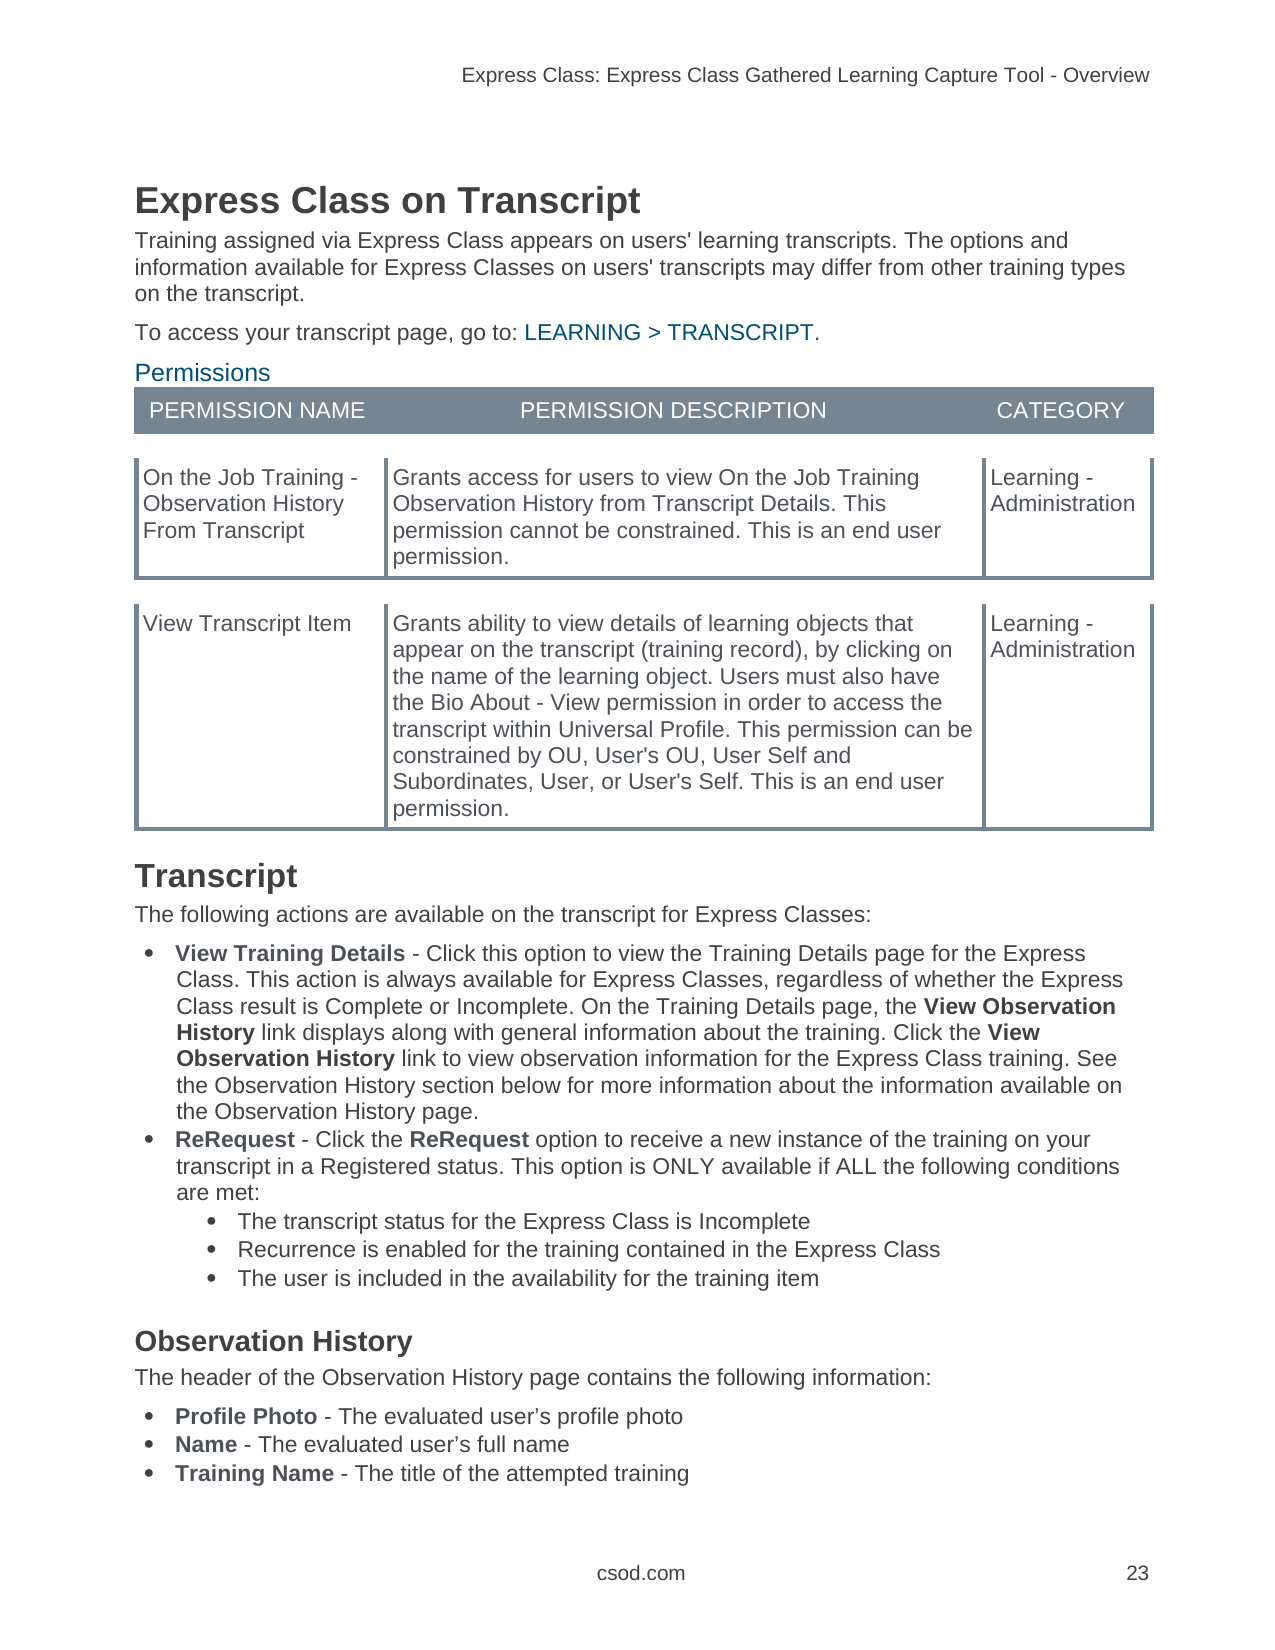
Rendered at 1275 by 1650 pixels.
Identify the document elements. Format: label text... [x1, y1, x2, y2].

text The following actions are available on the transcript for Express Classes: [134, 901, 1150, 927]
text Permissions [134, 358, 1150, 387]
table_header View Transcript Item [139, 604, 384, 827]
list View Training Details - Click this option to view the Training Details page for the Express Class. This action is always available for Express Classes, regardless of whether the Express Class result is Complete or Incomplete. On the Training Details page, the View Observation History link displays along with general information about the training. Click the View Observation History link to view observation information for the Express Class training. See the Observation History section below for more information about the information available on the Observation History page. [154, 940, 1150, 1124]
list ReRequest - Click the ReRequest option to receive a new instance of the training on your transcript in a Registered status. This option is ONLY available if ALL the following conditions are met: [154, 1126, 1150, 1206]
list Profile Photo - The evaluated user’s profile photo [154, 1403, 1150, 1429]
table_header Grants access for users to view On the Job Training Observation History from Transcript Details. This permission cannot be constrained. This is an end user permission. [388, 458, 982, 576]
text Express Class on Transcript [134, 178, 1150, 221]
table_header Learning - Administration [986, 604, 1150, 827]
text Observation History [134, 1324, 1150, 1358]
table_header PERMISSION NAME [139, 391, 376, 430]
text To access your transcript page, go to: Learning > Transcript. [134, 319, 1150, 345]
table_header Learning - Administration [986, 458, 1150, 576]
list Name - The evaluated user’s full name [154, 1431, 1150, 1458]
table_header Grants ability to view details of learning objects that appear on the transcript (training record), by clicking on the name of the learning object. Users must also have the Bio About - View permission in order to access the transcript within Universal Profile. This permission can be constrained by OU, User's OU, User Self and Subordinates, User, or User's Self. This is an end user permission. [388, 604, 982, 827]
table_header On the Job Training - Observation History From Transcript [139, 458, 384, 576]
list Recurrence is enabled for the training contained in the Express Class [217, 1236, 1150, 1262]
text Training assigned via Express Class appears on users' learning transcripts. The options and information available for Express Classes on users' transcripts may differ from other training types on the transcript. [134, 227, 1150, 307]
list The transcript status for the Express Class is Incomplete [217, 1208, 1150, 1234]
table_header PERMISSION DESCRIPTION [380, 391, 967, 430]
table_header CATEGORY [971, 391, 1150, 430]
list Training Name - The title of the attempted training [154, 1460, 1150, 1486]
list The user is included in the availability for the training item [217, 1264, 1150, 1291]
text Transcript [134, 856, 1150, 895]
text The header of the Observation History page contains the following information: [134, 1364, 1150, 1390]
